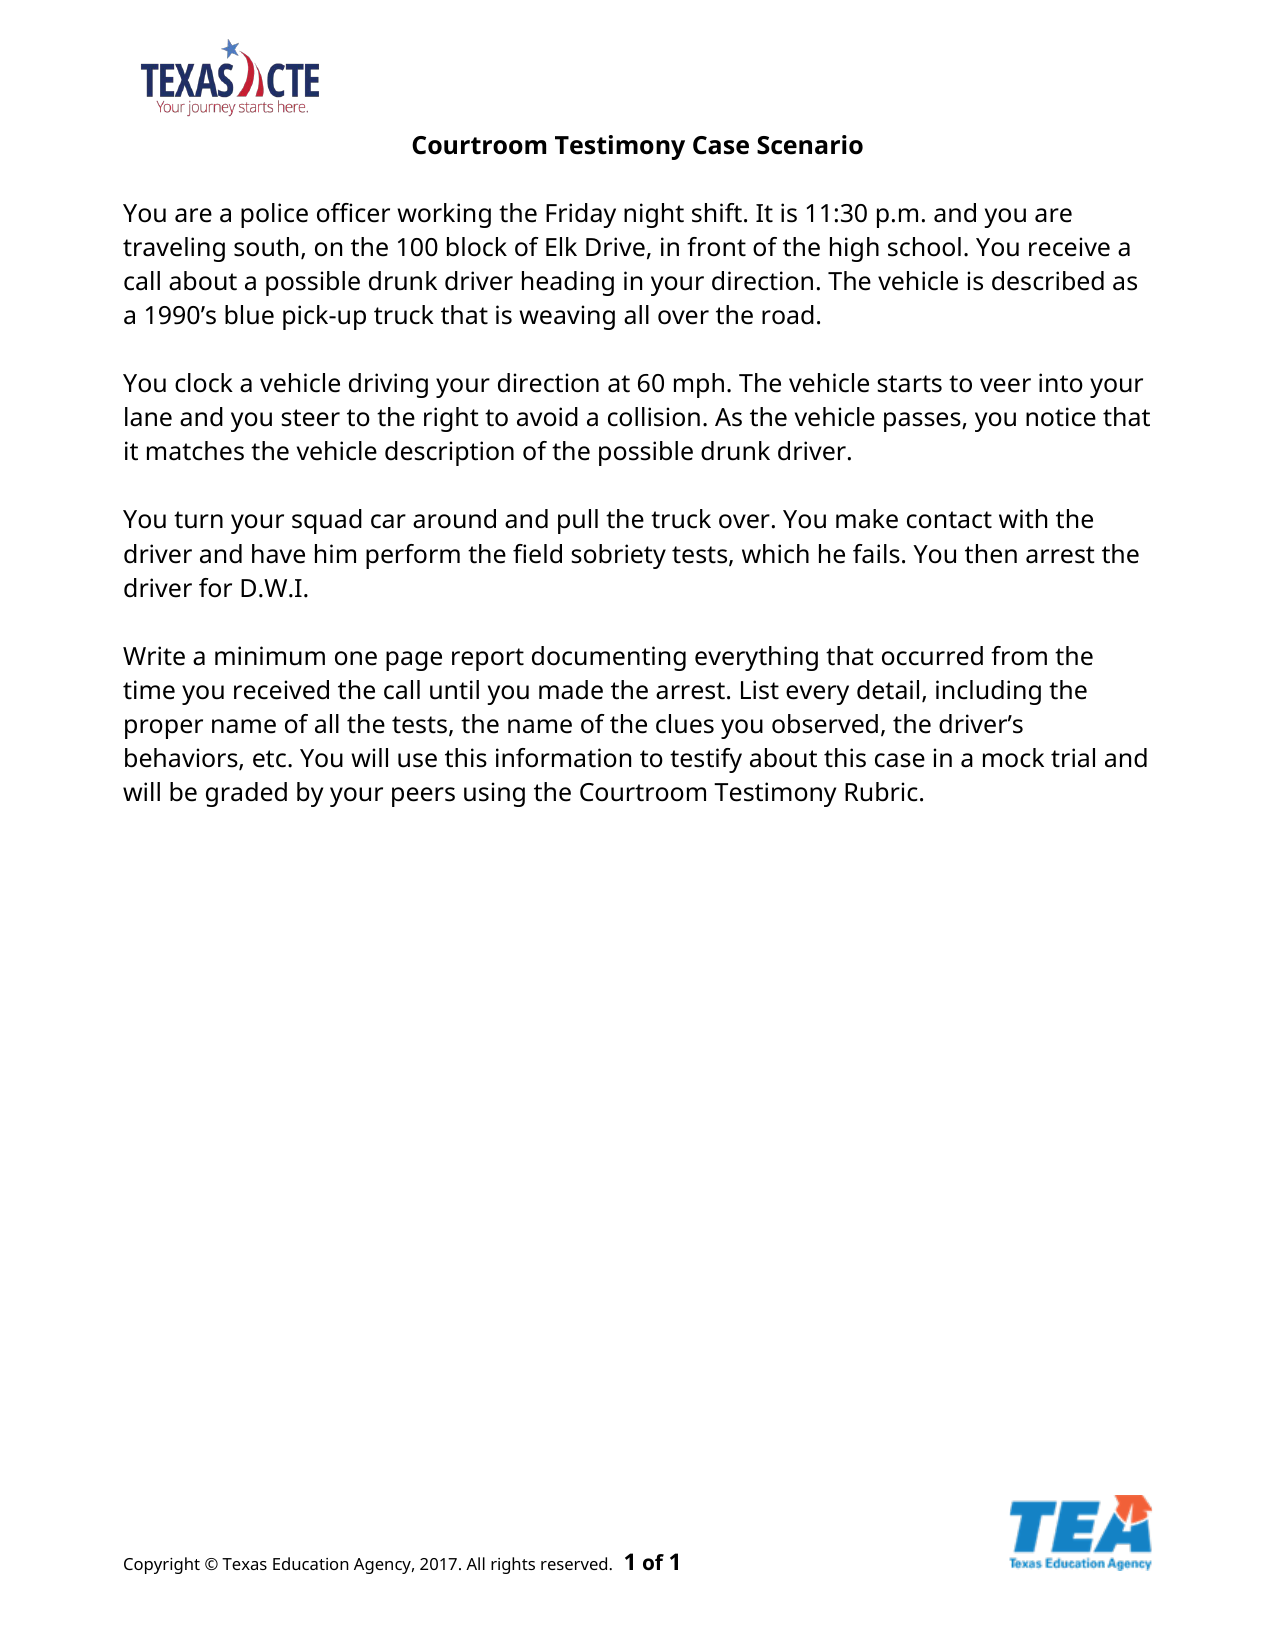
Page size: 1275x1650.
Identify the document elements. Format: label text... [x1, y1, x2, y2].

text Write a minimum one page report documenting everything that occurred from the time you received the call until you made the arrest. List every detail, including the proper name of all the tests, the name of the clues you observed, the driver’s behaviors, etc. You will use this information to testify about this case in a mock trial and will be graded by your peers using the Courtroom Testimony Rubric. [123, 638, 1152, 809]
text Courtroom Testimony Case Scenario [123, 127, 1152, 162]
text You clock a vehicle driving your direction at 60 mph. The vehicle starts to veer into your lane and you steer to the right to avoid a collision. As the vehicle passes, you notice that it matches the vehicle description of the possible drunk driver. [123, 366, 1152, 468]
text You turn your squad car around and pull the truck over. You make contact with the driver and have him perform the field sobriety tests, which he fails. You then arrest the driver for D.W.I. [123, 502, 1152, 604]
picture [1009, 1495, 1153, 1571]
text You are a police officer working the Friday night shift. It is 11:30 p.m. and you are traveling south, on the 100 block of Elk Drive, in front of the high school. You receive a call about a possible drunk driver heading in your direction. The vehicle is described as a 1990’s blue pick-up truck that is weaving all over the road. [123, 196, 1152, 332]
picture [122, 28, 338, 127]
